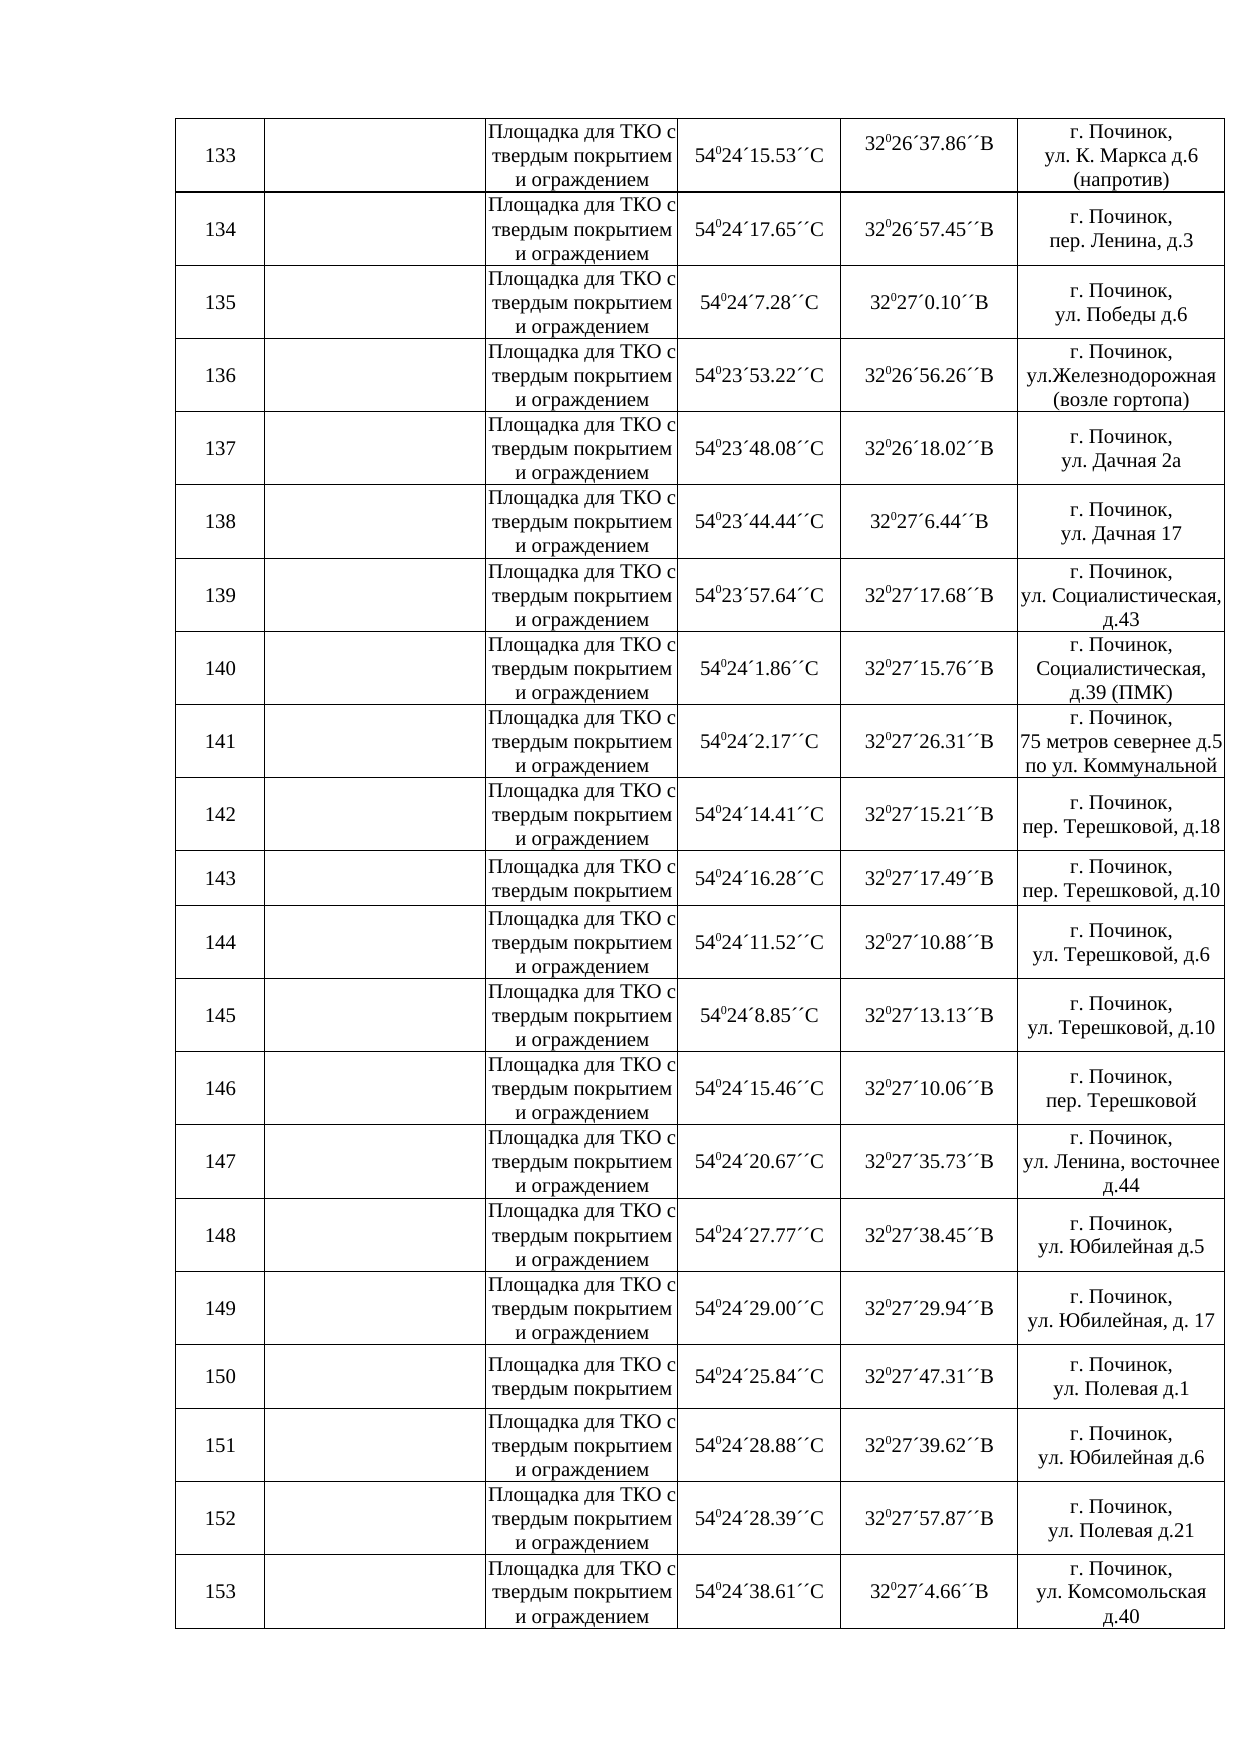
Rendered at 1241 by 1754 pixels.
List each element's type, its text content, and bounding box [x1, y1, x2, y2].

table_cell 32027´15.21´´В [841, 778, 1017, 850]
table_cell г. Починок, ул. Терешковой, д.6 [1018, 906, 1224, 978]
table_cell 32027´0.10´´В [841, 266, 1017, 338]
table_cell 32027´29.94´´В [841, 1272, 1017, 1344]
table_cell [265, 851, 485, 904]
table_cell 54024´7.28´´С [678, 266, 840, 338]
table_cell 151 [176, 1409, 264, 1481]
table_cell Площадка для ТКО с твердым покрытием и ограждением [486, 485, 677, 557]
table_cell г. Починок, ул. Ленина, восточнее д.44 [1018, 1125, 1224, 1197]
table_cell г. Починок, ул. Социалистическая, д.43 [1018, 559, 1224, 631]
table_cell Площадка для ТКО с твердым покрытием и ограждением [486, 705, 677, 777]
table_cell г. Починок, ул. Юбилейная д.5 [1018, 1199, 1224, 1271]
table_cell 140 [176, 632, 264, 704]
table_cell г. Починок, ул.Железнодорожная (возле гортопа) [1018, 339, 1224, 411]
table_cell 153 [176, 1555, 264, 1628]
table_cell 54024´28.39´´С [678, 1482, 840, 1554]
table_cell г. Починок, Социалистическая, д.39 (ПМК) [1018, 632, 1224, 704]
table_cell [265, 1482, 485, 1554]
table_cell 54024´14.41´´С [678, 778, 840, 850]
table_cell 54024´15.46´´С [678, 1052, 840, 1124]
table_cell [486, 1555, 677, 1628]
table_cell Площадка для ТКО с твердым покрытием и ограждением [486, 559, 677, 631]
table_cell 32026´37.86´´В [841, 119, 1017, 191]
table_cell Площадка для ТКО с твердым покрытием и ограждением [486, 1409, 677, 1481]
table_cell Площадка для ТКО с твердым покрытием и ограждением [486, 632, 677, 704]
table_cell Площадка для ТКО с твердым покрытием [486, 1345, 677, 1408]
table_cell 32027´17.68´´В [841, 559, 1017, 631]
table_cell г. Починок, пер. Терешковой, д.10 [1018, 851, 1224, 904]
table_cell 144 [176, 906, 264, 978]
table_cell 32027´15.76´´В [841, 632, 1017, 704]
table_cell г. Починок, ул. Полевая д.21 [1018, 1482, 1224, 1554]
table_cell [486, 193, 677, 264]
table_cell 32026´18.02´´В [841, 412, 1017, 484]
table_cell 146 [176, 1052, 264, 1124]
table_cell 54023´44.44´´С [678, 485, 840, 557]
table_cell Площадка для ТКО с твердым покрытием и ограждением [486, 778, 677, 850]
table_cell г. Починок, ул. Юбилейная, д. 17 [1018, 1272, 1224, 1344]
table_cell [265, 1409, 485, 1481]
table_cell 32027´26.31´´В [841, 705, 1017, 777]
table_cell г. Починок, ул. Комсомольская д.40 [1018, 1555, 1224, 1628]
table_cell г. Починок, ул. Дачная 17 [1018, 485, 1224, 557]
table_cell 54024´27.77´´С [678, 1199, 840, 1271]
table_cell [265, 412, 485, 484]
table_cell [265, 1555, 485, 1628]
table_cell 143 [176, 851, 264, 904]
table_cell 54024´8.85´´С [678, 979, 840, 1051]
table_cell г. Починок, пер. Терешковой [1018, 1052, 1224, 1124]
table_cell 54024´28.88´´С [678, 1409, 840, 1481]
table_cell 32027´13.13´´В [841, 979, 1017, 1051]
table_cell г. Починок, ул. Полевая д.1 [1018, 1345, 1224, 1408]
table_cell [265, 485, 485, 557]
table_cell г. Починок, ул. Юбилейная д.6 [1018, 1409, 1224, 1481]
table_cell 54023´48.08´´С [678, 412, 840, 484]
table_cell Площадка для ТКО с твердым покрытием и ограждением [486, 339, 677, 411]
table_cell 32026´56.26´´В [841, 339, 1017, 411]
table_cell [265, 906, 485, 978]
table_cell 150 [176, 1345, 264, 1408]
table_cell 32027´6.44´´В [841, 485, 1017, 557]
table_cell Площадка для ТКО с твердым покрытием и ограждением [486, 266, 677, 338]
table_cell Площадка для ТКО с твердым покрытием и ограждением [486, 1272, 677, 1344]
table_cell [265, 778, 485, 850]
table_cell г. Починок, ул. К. Маркса д.6 (напротив) [1018, 119, 1224, 191]
table_cell 54024´29.00´´С [678, 1272, 840, 1344]
table_cell 32027´38.45´´В [841, 1199, 1017, 1271]
table_cell 54024´38.61´´С [678, 1555, 840, 1628]
table_cell 152 [176, 1482, 264, 1554]
table_cell 54023´53.22´´С [678, 339, 840, 411]
table_cell 54024´16.28´´С [678, 851, 840, 904]
table_cell 54024´1.86´´С [678, 632, 840, 704]
table_cell 134 [176, 193, 264, 264]
table_cell 54024´11.52´´С [678, 906, 840, 978]
table_cell Площадка для ТКО с твердым покрытием и ограждением [486, 1125, 677, 1197]
table_cell г. Починок, ул. Дачная 2а [1018, 412, 1224, 484]
table_cell 133 [176, 119, 264, 191]
table_cell 147 [176, 1125, 264, 1197]
table_cell 137 [176, 412, 264, 484]
table_cell г. Починок, ул. Победы д.6 [1018, 266, 1224, 338]
table_cell 54024´15.53´´С [678, 119, 840, 191]
table_cell 32027´10.88´´В [841, 906, 1017, 978]
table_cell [486, 1482, 677, 1554]
table_cell 54024´17.65´´С [678, 193, 840, 264]
table_cell [265, 119, 485, 191]
table_cell Площадка для ТКО с твердым покрытием и ограждением [486, 1052, 677, 1124]
table_cell Площадка для ТКО с твердым покрытием и ограждением [486, 1199, 677, 1271]
table_cell [265, 339, 485, 411]
table_cell 135 [176, 266, 264, 338]
table_cell 139 [176, 559, 264, 631]
table_cell [265, 1345, 485, 1408]
table_cell 142 [176, 778, 264, 850]
table_cell г. Починок, пер. Ленина, д.3 [1018, 193, 1224, 264]
table_cell [265, 1125, 485, 1197]
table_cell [486, 119, 677, 191]
table_cell 32026´57.45´´В [841, 193, 1017, 264]
table_cell 32027´57.87´´В [841, 1482, 1017, 1554]
table_cell 136 [176, 339, 264, 411]
table_cell г. Починок, ул. Терешковой, д.10 [1018, 979, 1224, 1051]
table_cell 32027´10.06´´В [841, 1052, 1017, 1124]
table_cell [265, 1052, 485, 1124]
table_cell г. Починок, пер. Терешковой, д.18 [1018, 778, 1224, 850]
table_cell Площадка для ТКО с твердым покрытием и ограждением [486, 979, 677, 1051]
table_cell 54024´20.67´´С [678, 1125, 840, 1197]
table_cell 149 [176, 1272, 264, 1344]
table_cell 54024´2.17´´С [678, 705, 840, 777]
table_cell [265, 705, 485, 777]
table_cell [265, 979, 485, 1051]
table_cell [265, 559, 485, 631]
table_cell Площадка для ТКО с твердым покрытием и ограждением [486, 412, 677, 484]
table_cell Площадка для ТКО с твердым покрытием и ограждением [486, 906, 677, 978]
table_cell 54023´57.64´´С [678, 559, 840, 631]
table_cell г. Починок, 75 метров севернее д.5 по ул. Коммунальной [1018, 705, 1224, 777]
table_cell 138 [176, 485, 264, 557]
table_cell 148 [176, 1199, 264, 1271]
table_cell 32027´47.31´´В [841, 1345, 1017, 1408]
table_cell 32027´4.66´´В [841, 1555, 1017, 1628]
table_cell 141 [176, 705, 264, 777]
table_cell 32027´39.62´´В [841, 1409, 1017, 1481]
table_cell 32027´35.73´´В [841, 1125, 1017, 1197]
table_cell [265, 193, 485, 264]
table_cell 145 [176, 979, 264, 1051]
table_cell [265, 1199, 485, 1271]
table_cell [265, 632, 485, 704]
table_cell [265, 1272, 485, 1344]
table_cell 54024´25.84´´С [678, 1345, 840, 1408]
table_cell 32027´17.49´´В [841, 851, 1017, 904]
table_cell [265, 266, 485, 338]
table_cell Площадка для ТКО с твердым покрытием [486, 851, 677, 904]
